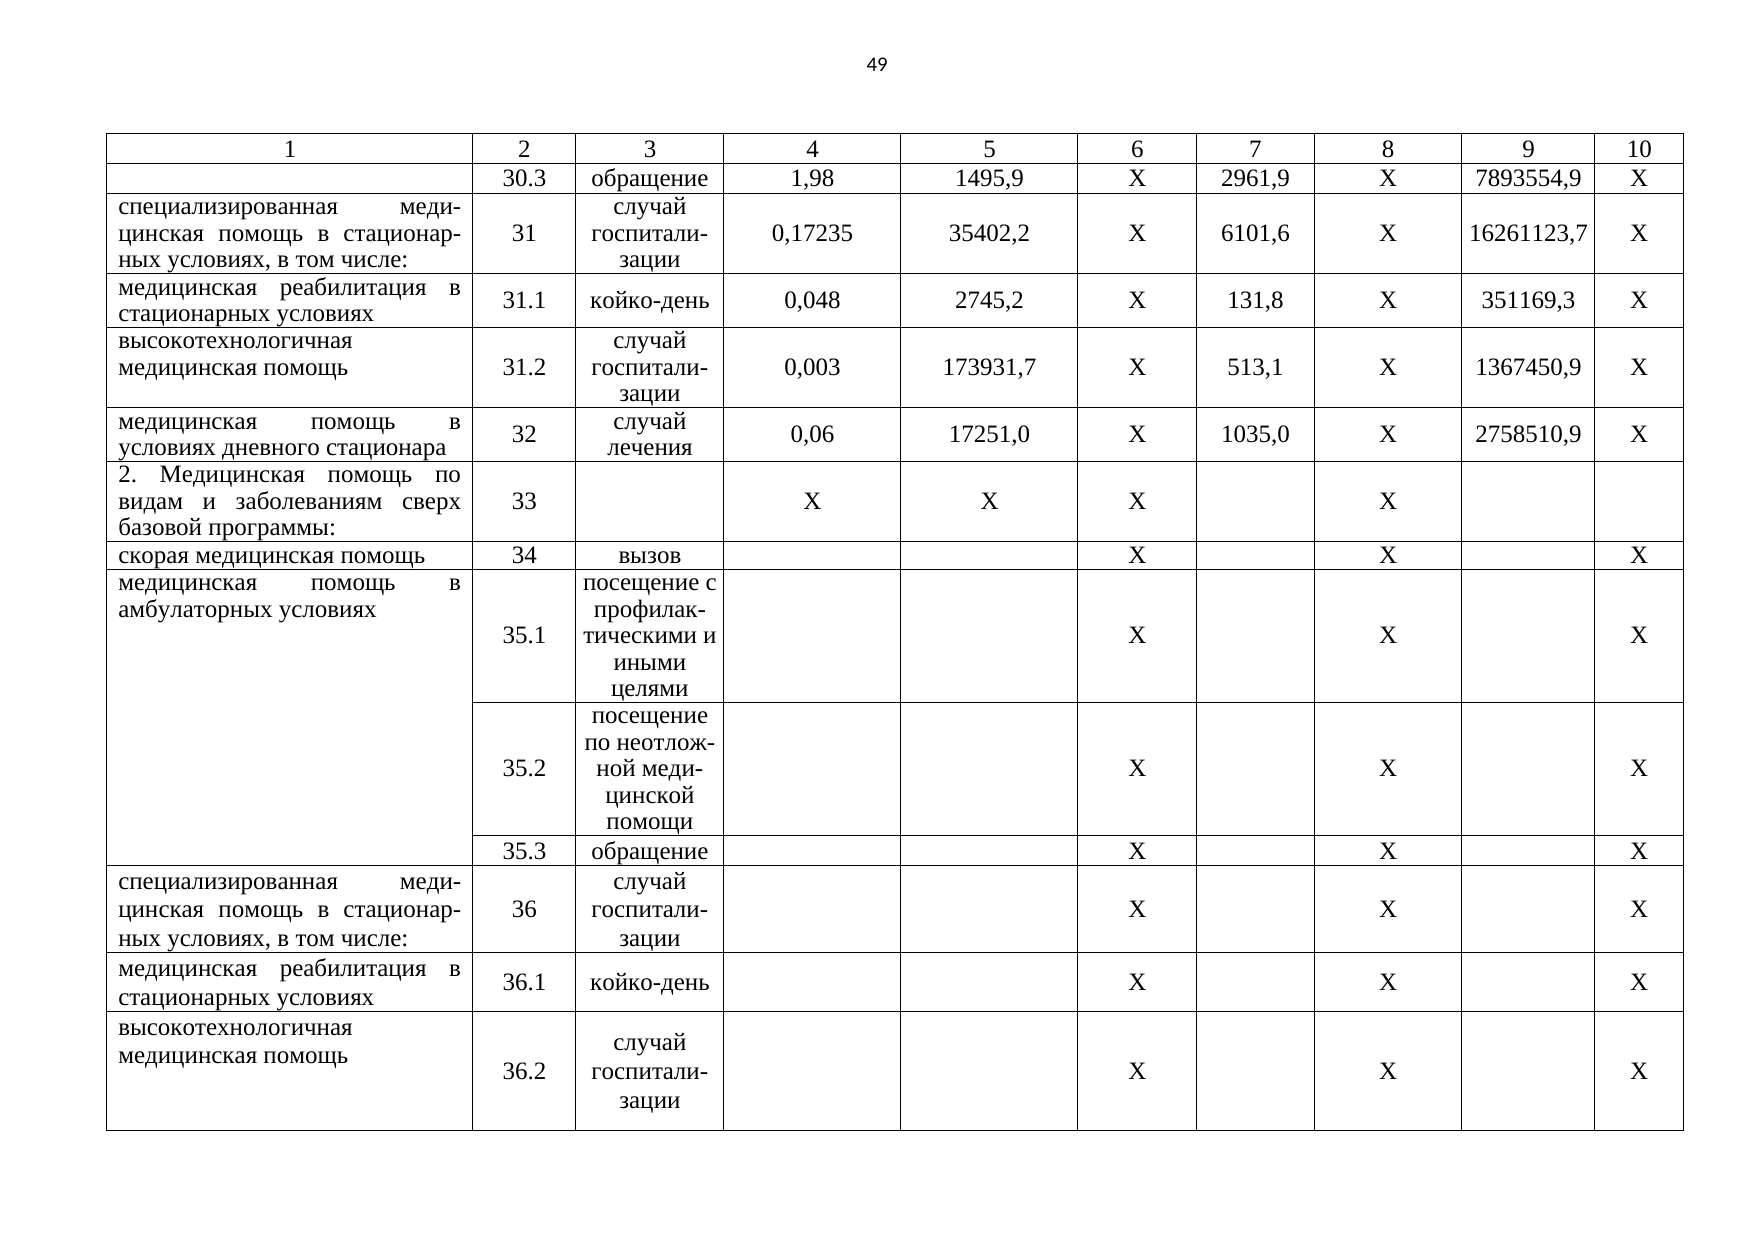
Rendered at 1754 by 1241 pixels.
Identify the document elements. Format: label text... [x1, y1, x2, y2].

table_cell Х [1315, 542, 1461, 568]
table_cell Х [1078, 462, 1196, 541]
table_cell Х [1078, 866, 1196, 952]
table_cell 0,048 [724, 274, 900, 327]
table_cell Х [1315, 953, 1461, 1011]
table_cell Х [1595, 194, 1683, 273]
table_cell высокотехнологичная медицинская помощь [107, 328, 472, 407]
table_cell Х [1595, 1012, 1683, 1129]
table_cell 7893554,9 [1462, 164, 1594, 192]
table_cell Х [901, 462, 1077, 541]
table_cell 173931,7 [901, 328, 1077, 407]
table_cell [901, 570, 1077, 702]
table_cell 2758510,9 [1462, 408, 1594, 461]
table_cell Х [1315, 703, 1461, 835]
table_cell Х [1315, 408, 1461, 461]
table_cell Х [1595, 328, 1683, 407]
table_cell специализированная меди-цинская помощь в стационар-ных условиях, в том числе: [107, 194, 472, 273]
table_cell 17251,0 [901, 408, 1077, 461]
table_cell обращение [576, 836, 723, 865]
table_cell 0,17235 [724, 194, 900, 273]
table_cell [1197, 953, 1314, 1011]
table_cell 0,06 [724, 408, 900, 461]
table_cell 2 [473, 134, 575, 163]
table_cell Х [1595, 408, 1683, 461]
table_cell Х [1078, 953, 1196, 1011]
table_cell 7 [1197, 134, 1314, 163]
table_cell 2961,9 [1197, 164, 1314, 192]
table_cell случай госпитали-зации [576, 328, 723, 407]
table_cell 35.2 [473, 703, 575, 835]
table_cell [1197, 542, 1314, 568]
table_cell случай госпитали-зации [576, 1012, 723, 1129]
table_cell [901, 703, 1077, 835]
table_cell Х [1315, 328, 1461, 407]
table_cell случай госпитали-зации [576, 866, 723, 952]
table_cell медицинская помощь в амбулаторных условиях [107, 570, 472, 865]
table_cell Х [1595, 703, 1683, 835]
table_cell [1462, 1012, 1594, 1129]
table_cell Х [1595, 570, 1683, 702]
table_cell [724, 570, 900, 702]
table_cell Х [1595, 953, 1683, 1011]
table_cell 10 [1595, 134, 1683, 163]
table_cell [1462, 953, 1594, 1011]
table_cell Х [1595, 274, 1683, 327]
table_cell [724, 703, 900, 835]
table_cell [724, 1012, 900, 1129]
table_cell 6 [1078, 134, 1196, 163]
table_cell Х [1315, 836, 1461, 865]
table_cell посещение по неотлож-ной меди-цинской помощи [576, 703, 723, 835]
table_cell Х [1315, 164, 1461, 192]
table_cell [1462, 703, 1594, 835]
table_cell 16261123,7 [1462, 194, 1594, 273]
table_cell 513,1 [1197, 328, 1314, 407]
table_cell Х [1595, 836, 1683, 865]
table_cell [107, 164, 472, 192]
table_cell 35.3 [473, 836, 575, 865]
table_cell Х [1315, 274, 1461, 327]
table_cell 31.1 [473, 274, 575, 327]
table_cell 6101,6 [1197, 194, 1314, 273]
table_cell [901, 1012, 1077, 1129]
table_cell 31 [473, 194, 575, 273]
table_cell койко-день [576, 953, 723, 1011]
table_cell Х [1078, 542, 1196, 568]
table_cell [1197, 462, 1314, 541]
table_cell Х [1595, 164, 1683, 192]
table_cell 1495,9 [901, 164, 1077, 192]
table_cell 4 [724, 134, 900, 163]
table_cell 35.1 [473, 570, 575, 702]
table_cell Х [1315, 194, 1461, 273]
table_cell [1197, 866, 1314, 952]
table_cell [1462, 462, 1594, 541]
table_cell 3 [576, 134, 723, 163]
table_cell Х [1078, 194, 1196, 273]
table_cell [1197, 703, 1314, 835]
table_cell посещение с профилак-тическими и иными целями [576, 570, 723, 702]
table_cell 8 [1315, 134, 1461, 163]
table_cell случай госпитали-зации [576, 194, 723, 273]
table_cell обращение [576, 164, 723, 192]
table_cell [1462, 542, 1594, 568]
table_cell [1462, 866, 1594, 952]
table_cell койко-день [576, 274, 723, 327]
table_cell 33 [473, 462, 575, 541]
table_cell Х [1078, 703, 1196, 835]
table_cell [1197, 1012, 1314, 1129]
table_cell [1197, 570, 1314, 702]
table_cell [1462, 570, 1594, 702]
table_cell Х [1595, 542, 1683, 568]
table_cell Х [1078, 164, 1196, 192]
table_cell [1462, 836, 1594, 865]
table_cell Х [724, 462, 900, 541]
table_cell Х [1078, 328, 1196, 407]
table_cell медицинская реабилитация в стационарных условиях [107, 953, 472, 1011]
table_cell 9 [1462, 134, 1594, 163]
table_cell Х [1078, 1012, 1196, 1129]
table_cell высокотехнологичная медицинская помощь [107, 1012, 472, 1129]
table_cell Х [1315, 1012, 1461, 1129]
table_cell 32 [473, 408, 575, 461]
table_cell [724, 953, 900, 1011]
table_cell 1,98 [724, 164, 900, 192]
table_cell [724, 542, 900, 568]
table_cell 351169,3 [1462, 274, 1594, 327]
table_cell [1595, 462, 1683, 541]
table_cell медицинская реабилитация в стационарных условиях [107, 274, 472, 327]
table_cell Х [1315, 570, 1461, 702]
table_cell 36.1 [473, 953, 575, 1011]
table_cell 30.3 [473, 164, 575, 192]
table_cell медицинская помощь в условиях дневного стационара [107, 408, 472, 461]
table_cell 2745,2 [901, 274, 1077, 327]
table_cell Х [1315, 866, 1461, 952]
table_cell 34 [473, 542, 575, 568]
table_cell 1035,0 [1197, 408, 1314, 461]
table_cell специализированная меди-цинская помощь в стационар-ных условиях, в том числе: [107, 866, 472, 952]
table_cell 35402,2 [901, 194, 1077, 273]
table_cell [901, 866, 1077, 952]
table_cell случай лечения [576, 408, 723, 461]
table_cell [901, 953, 1077, 1011]
table_cell 31.2 [473, 328, 575, 407]
table_cell Х [1078, 836, 1196, 865]
table_cell [724, 836, 900, 865]
table_cell вызов [576, 542, 723, 568]
table_cell Х [1315, 462, 1461, 541]
table_cell 1367450,9 [1462, 328, 1594, 407]
table_cell 36 [473, 866, 575, 952]
table_cell [1197, 836, 1314, 865]
table_cell 131,8 [1197, 274, 1314, 327]
table_cell Х [1078, 570, 1196, 702]
table_cell 5 [901, 134, 1077, 163]
table_cell [901, 836, 1077, 865]
table_cell [576, 462, 723, 541]
table_cell 1 [107, 134, 472, 163]
table_cell [724, 866, 900, 952]
table_cell скорая медицинская помощь [107, 542, 472, 568]
table_cell 36.2 [473, 1012, 575, 1129]
table_cell Х [1078, 274, 1196, 327]
table_cell 0,003 [724, 328, 900, 407]
table_cell [901, 542, 1077, 568]
table_cell Х [1078, 408, 1196, 461]
table_cell Х [1595, 866, 1683, 952]
table_cell 2. Медицинская помощь по видам и заболеваниям сверх базовой программы: [107, 462, 472, 541]
